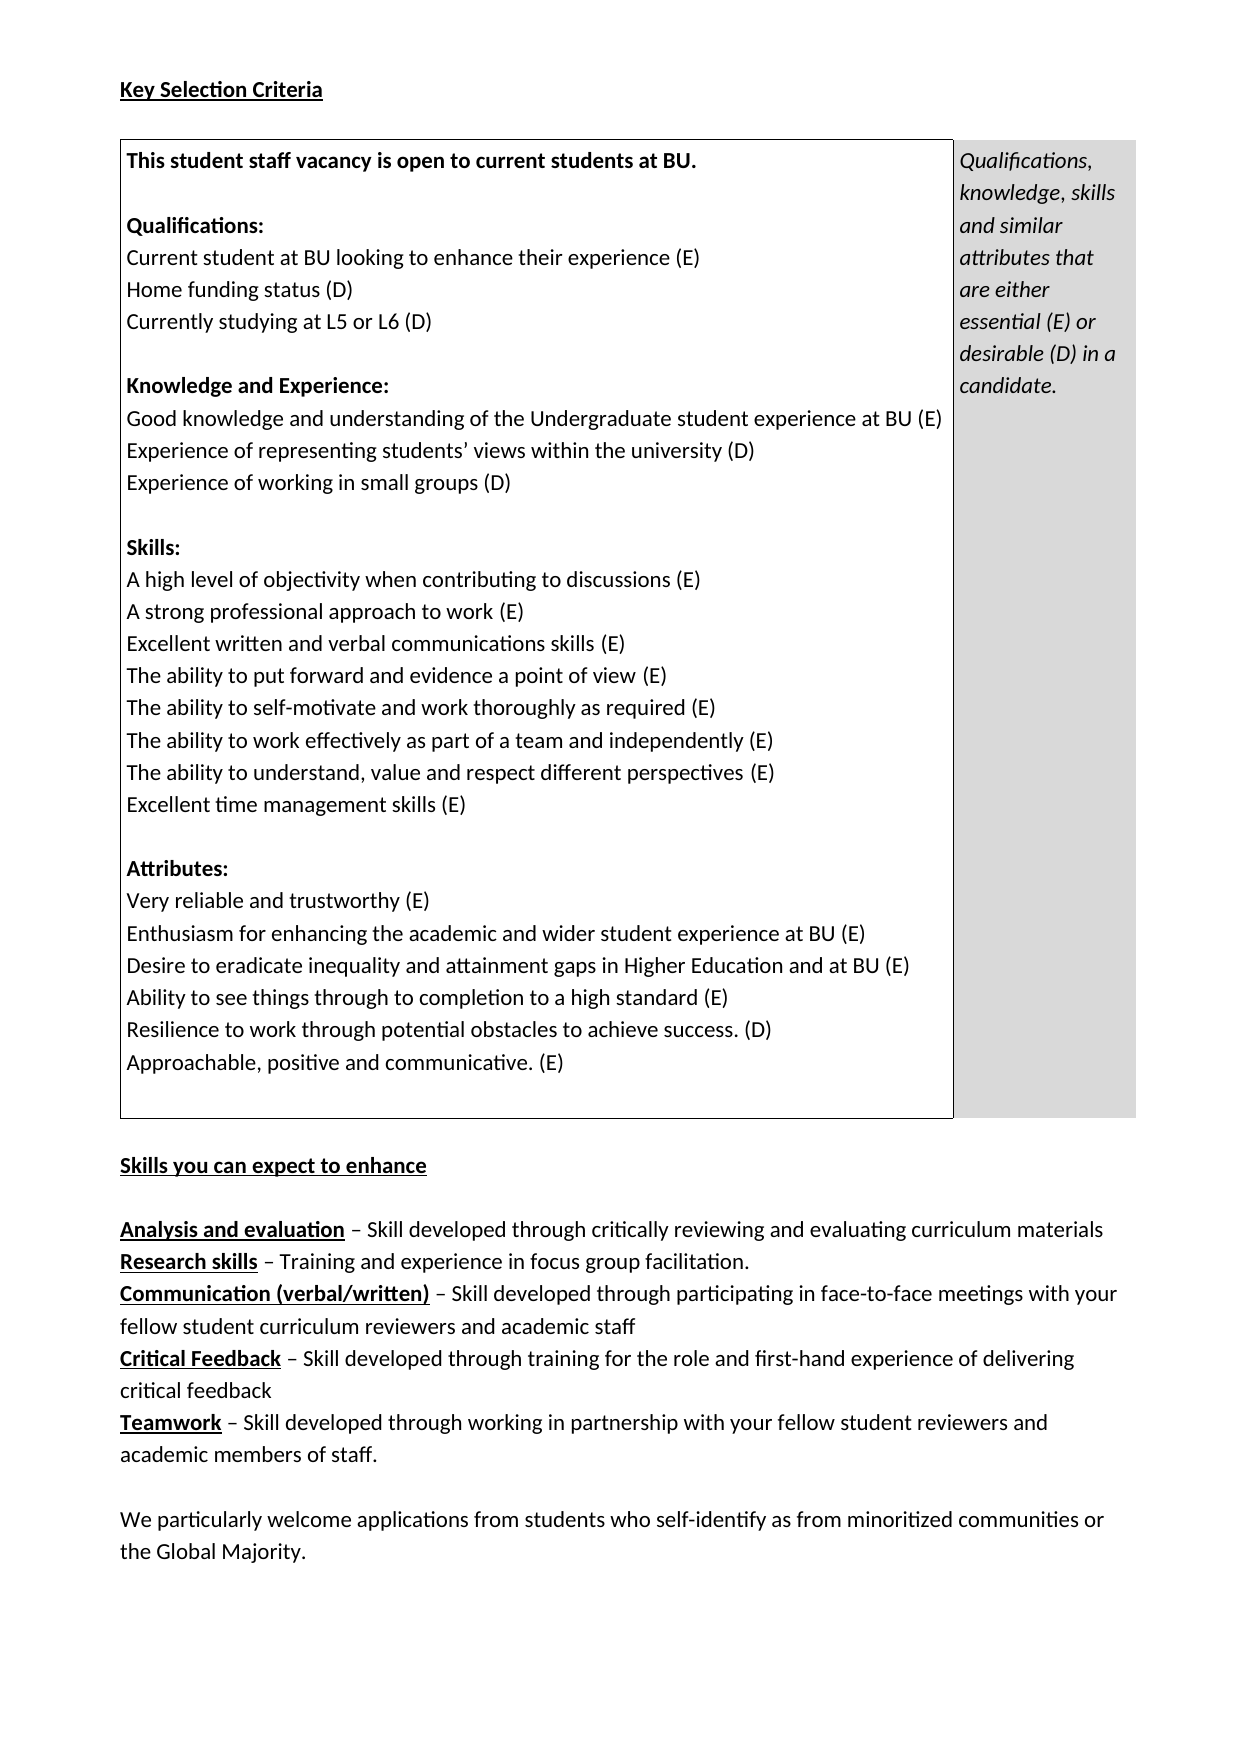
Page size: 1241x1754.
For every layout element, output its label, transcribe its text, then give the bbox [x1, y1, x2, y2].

text Critical Feedback – Skill developed through training for the role and first-hand experience of delivering critical feedback [120, 1344, 1120, 1404]
text Analysis and evaluation – Skill developed through critically reviewing and evaluating curriculum materials [120, 1215, 1120, 1243]
text Skills you can expect to enhance [120, 1151, 1120, 1179]
text Key Selection Criteria [120, 75, 1120, 103]
table_header This student staff vacancy is open to current students at BU. Qualifications: Current student at BU looking to enhance their experience (E) Home funding status (D) Currently studying at L5 or L6 (D) Knowledge and Experience: Good knowledge and understanding of the Undergraduate student experience at BU (E) Experience of representing students’ views within the university (D) Experience of working in small groups (D) Skills: A high level of objectivity when contributing to discussions (E) A strong professional approach to work (E) Excellent written and verbal communications skills (E) The ability to put forward and evidence a point of view (E) The ability to self-motivate and work thoroughly as required (E) The ability to work effectively as part of a team and independently (E) The ability to understand, value and respect different perspectives (E) Excellent time management skills (E) Attributes: Very reliable and trustworthy (E) Enthusiasm for enhancing the academic and wider student experience at BU (E) Desire to eradicate inequality and attainment gaps in Higher Education and at BU (E) Ability to see things through to completion to a high standard (E) Resilience to work through potential obstacles to achieve success. (D) Approachable, positive and communicative. (E) [121, 140, 953, 1118]
text Teamwork – Skill developed through working in partnership with your fellow student reviewers and academic members of staff. [120, 1408, 1120, 1468]
text Research skills – Training and experience in focus group facilitation. [120, 1247, 1120, 1275]
text Communication (verbal/written) – Skill developed through participating in face-to-face meetings with your fellow student curriculum reviewers and academic staff [120, 1279, 1120, 1340]
table_header Qualifications, knowledge, skills and similar attributes that are either essential (E) or desirable (D) in a candidate. [954, 140, 1136, 1118]
text We particularly welcome applications from students who self-identify as from minoritized communities or the Global Majority. [120, 1505, 1120, 1565]
